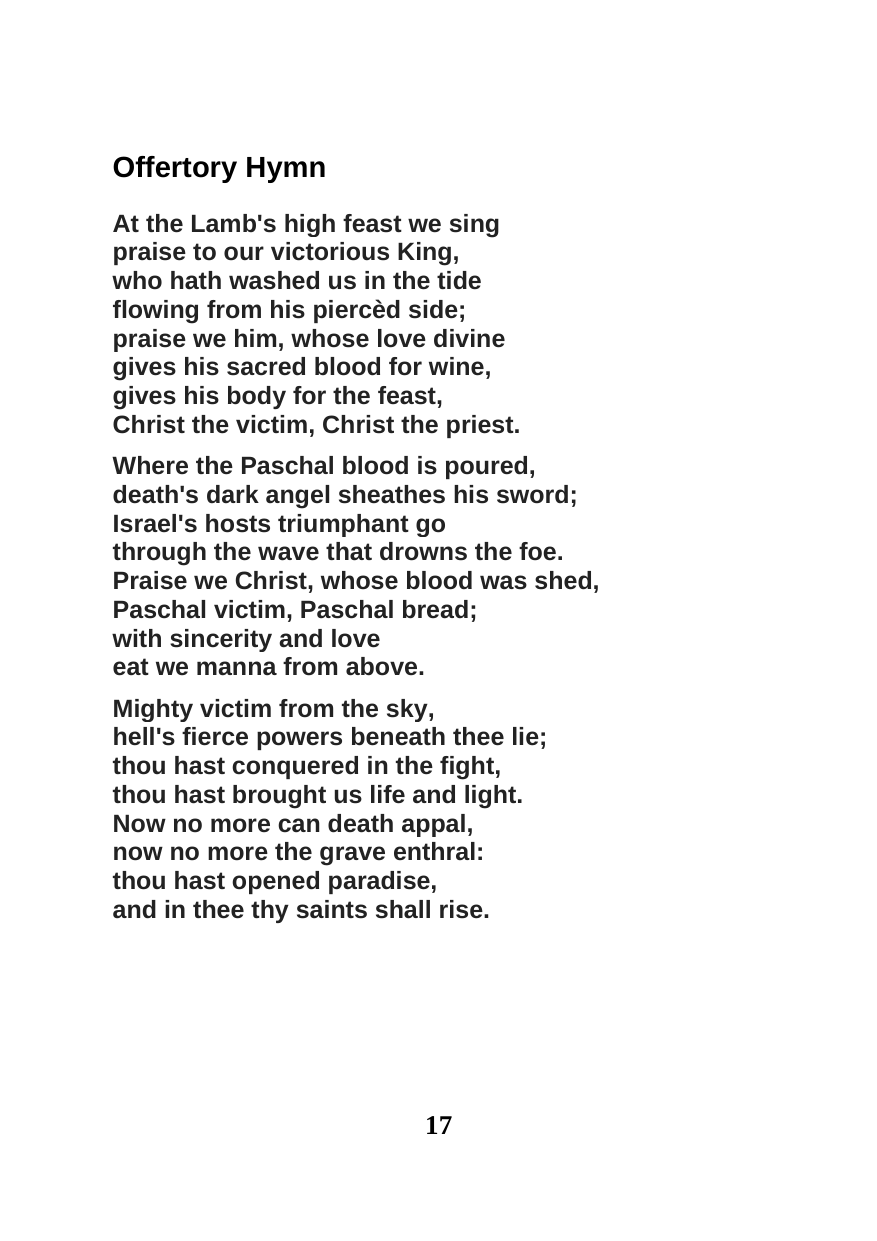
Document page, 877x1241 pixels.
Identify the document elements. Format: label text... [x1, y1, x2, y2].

text Offertory Hymn [112, 150, 758, 183]
text At the Lamb's high feast we sing praise to our victorious King, who hath washed us in the tide flowing from his piercèd side; praise we him, whose love divine gives his sacred blood for wine, gives his body for the feast, Christ the victim, Christ the priest. [112, 208, 758, 438]
text Where the Paschal blood is poured, death's dark angel sheathes his sword; Israel's hosts triumphant go through the wave that drowns the foe. Praise we Christ, whose blood was shed, Paschal victim, Paschal bread; with sincerity and love eat we manna from above. [112, 451, 758, 681]
text Mighty victim from the sky, hell's fierce powers beneath thee lie; thou hast conquered in the fight, thou hast brought us life and light. Now no more can death appal, now no more the grave enthral: thou hast opened paradise, and in thee thy saints shall rise. [112, 693, 758, 923]
